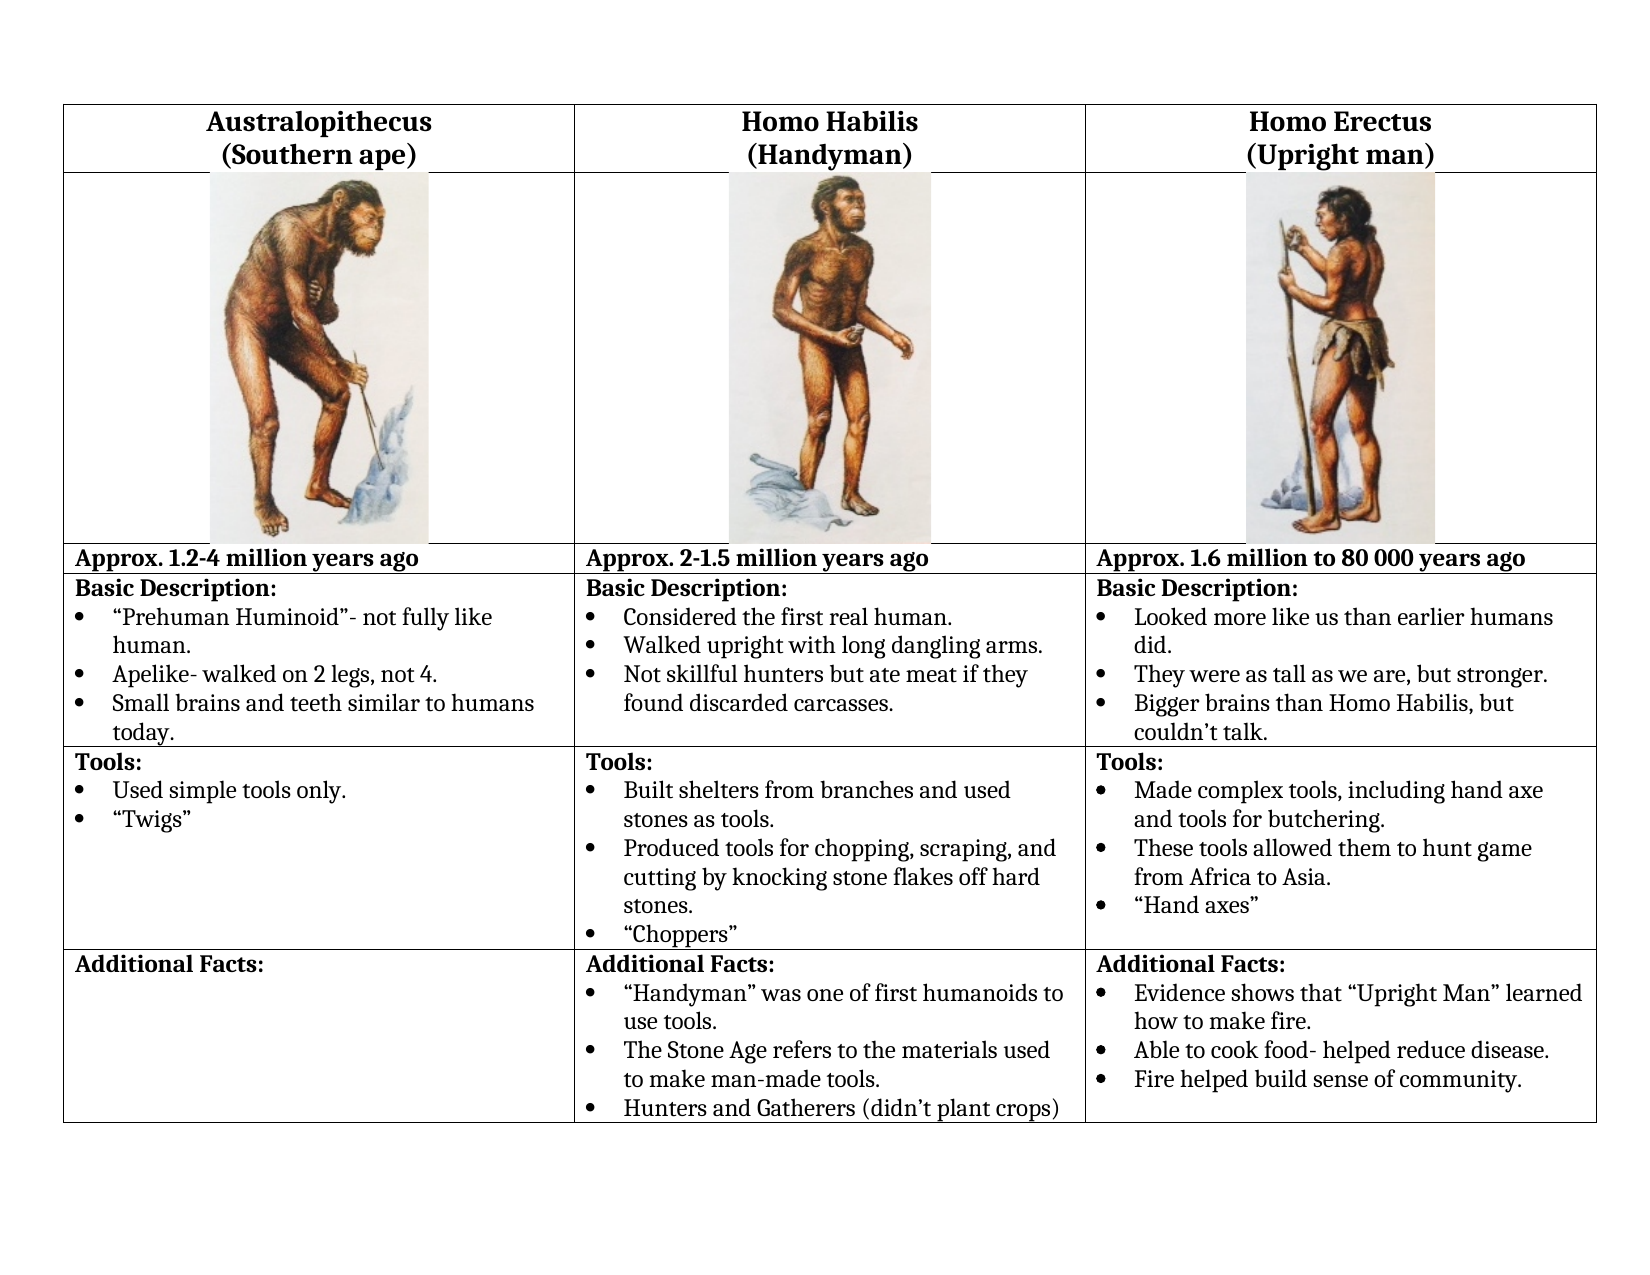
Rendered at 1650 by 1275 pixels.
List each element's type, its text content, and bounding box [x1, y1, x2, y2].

picture [728, 172, 932, 544]
table_cell Additional Facts: [64, 950, 574, 1122]
table_cell Approx. 2-1.5 million years ago [575, 544, 1085, 573]
table_header Australopithecus (Southern ape) [64, 105, 574, 172]
picture [1246, 172, 1436, 544]
picture [209, 172, 429, 544]
table_cell Basic Description: “Prehuman Huminoid”- not fully like human. Apelike- walked on 2 legs, not 4. Small brains and teeth similar to humans today. [64, 574, 574, 746]
table_cell Approx. 1.2-4 million years ago [64, 544, 574, 573]
table_cell Basic Description: Considered the first real human. Walked upright with long dangling arms. Not skillful hunters but ate meat if they found discarded carcasses. [575, 574, 1085, 746]
table_cell [1436, 173, 1596, 543]
table_header Homo Habilis (Handyman) [575, 105, 1085, 172]
table_cell Tools: Made complex tools, including hand axe and tools for butchering. These tools allowed them to hunt game from Africa to Asia. “Hand axes” [1086, 747, 1596, 949]
table_cell Additional Facts: “Handyman” was one of first humanoids to use tools. The Stone Age refers to the materials used to make man-made tools. Hunters and Gatherers (didn’t plant crops) [575, 950, 1085, 1122]
table_cell [429, 173, 574, 543]
table_cell Tools: Built shelters from branches and used stones as tools. Produced tools for chopping, scraping, and cutting by knocking stone flakes off hard stones. “Choppers” [575, 747, 1085, 949]
table_cell [64, 173, 209, 543]
table_cell Tools: Used simple tools only. “Twigs” [64, 747, 574, 949]
table_cell [1086, 173, 1246, 543]
table_cell Approx. 1.6 million to 80 000 years ago [1086, 544, 1596, 573]
table_cell Basic Description: Looked more like us than earlier humans did. They were as tall as we are, but stronger. Bigger brains than Homo Habilis, but couldn’t talk. [1086, 574, 1596, 746]
table_cell [932, 173, 1085, 543]
table_header Homo Erectus (Upright man) [1086, 105, 1596, 172]
table_cell Additional Facts: Evidence shows that “Upright Man” learned how to make fire. Able to cook food- helped reduce disease. Fire helped build sense of community. [1086, 950, 1596, 1122]
table_cell [575, 173, 728, 543]
